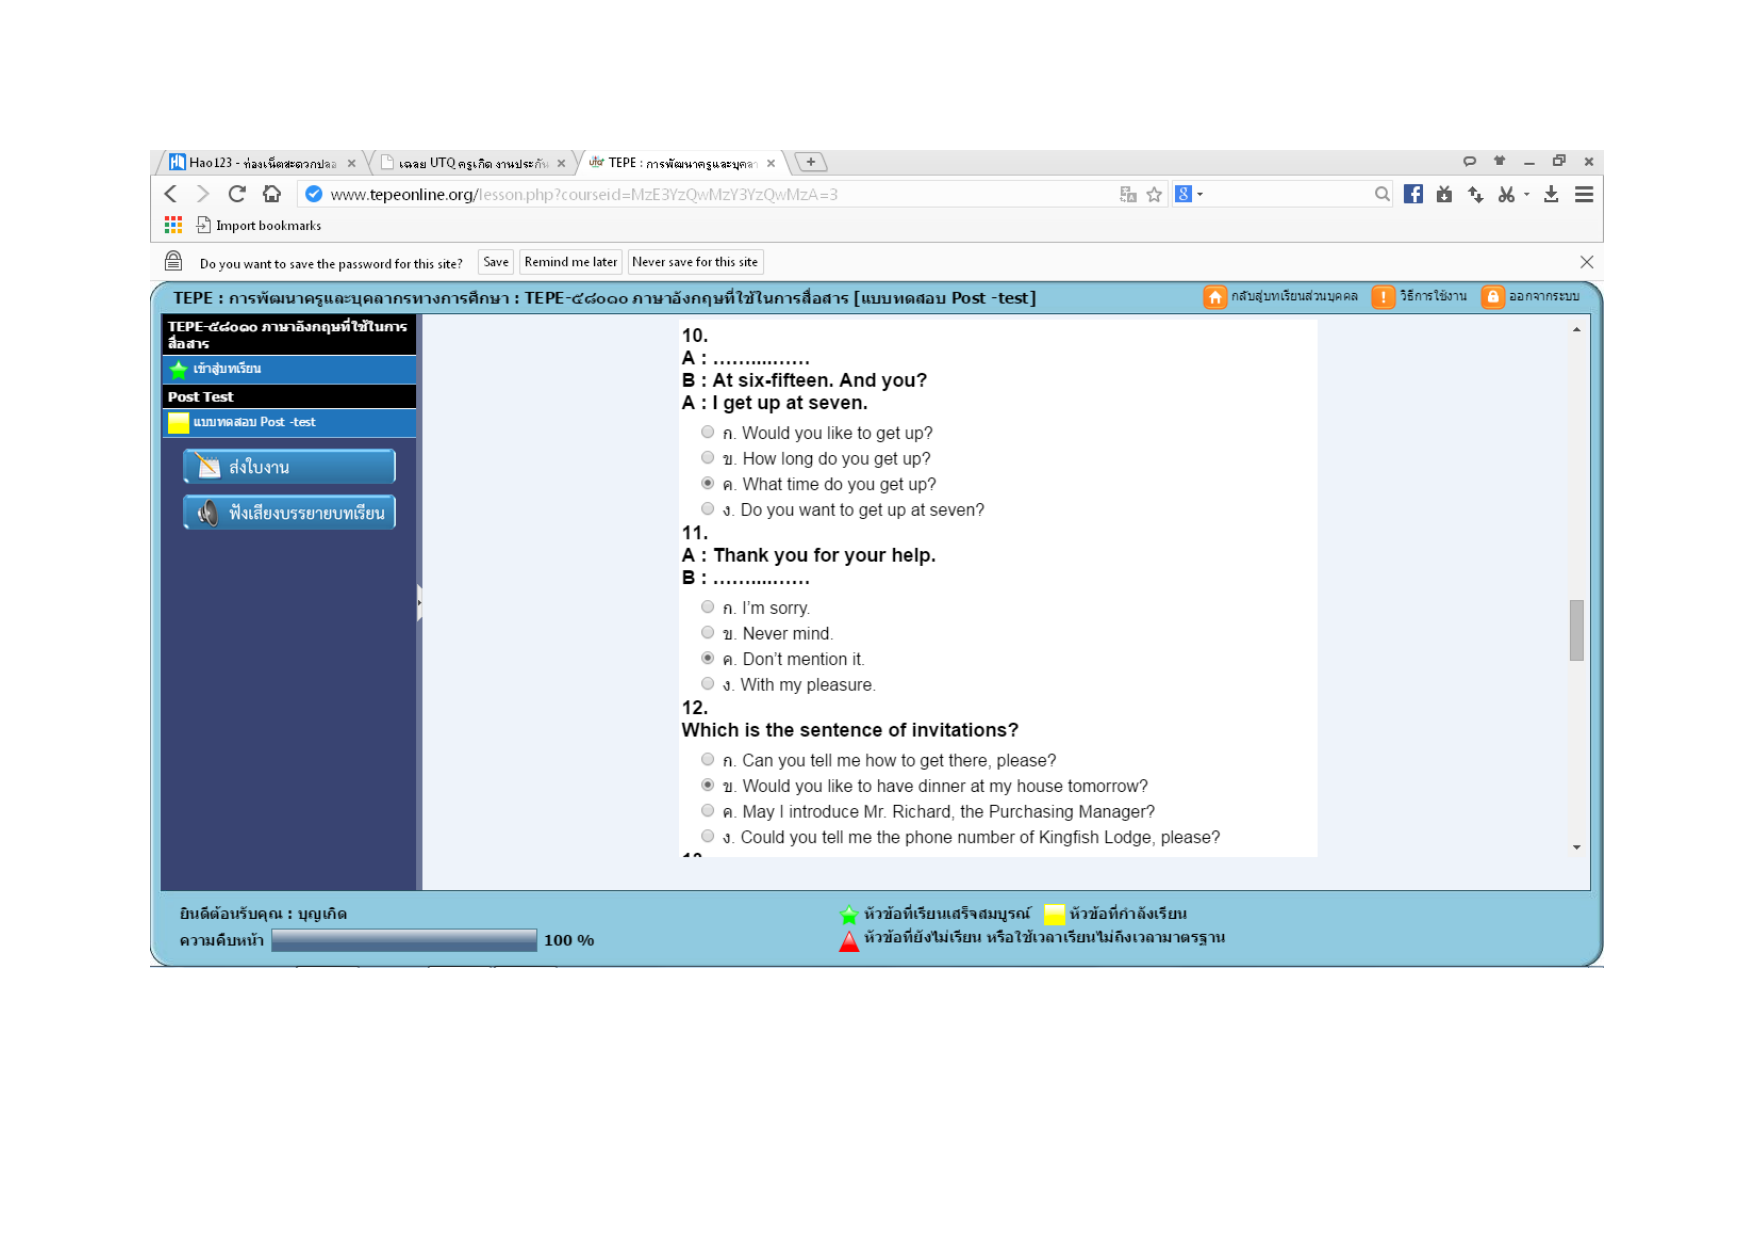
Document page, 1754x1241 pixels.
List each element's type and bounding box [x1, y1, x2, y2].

picture [150, 150, 1604, 968]
